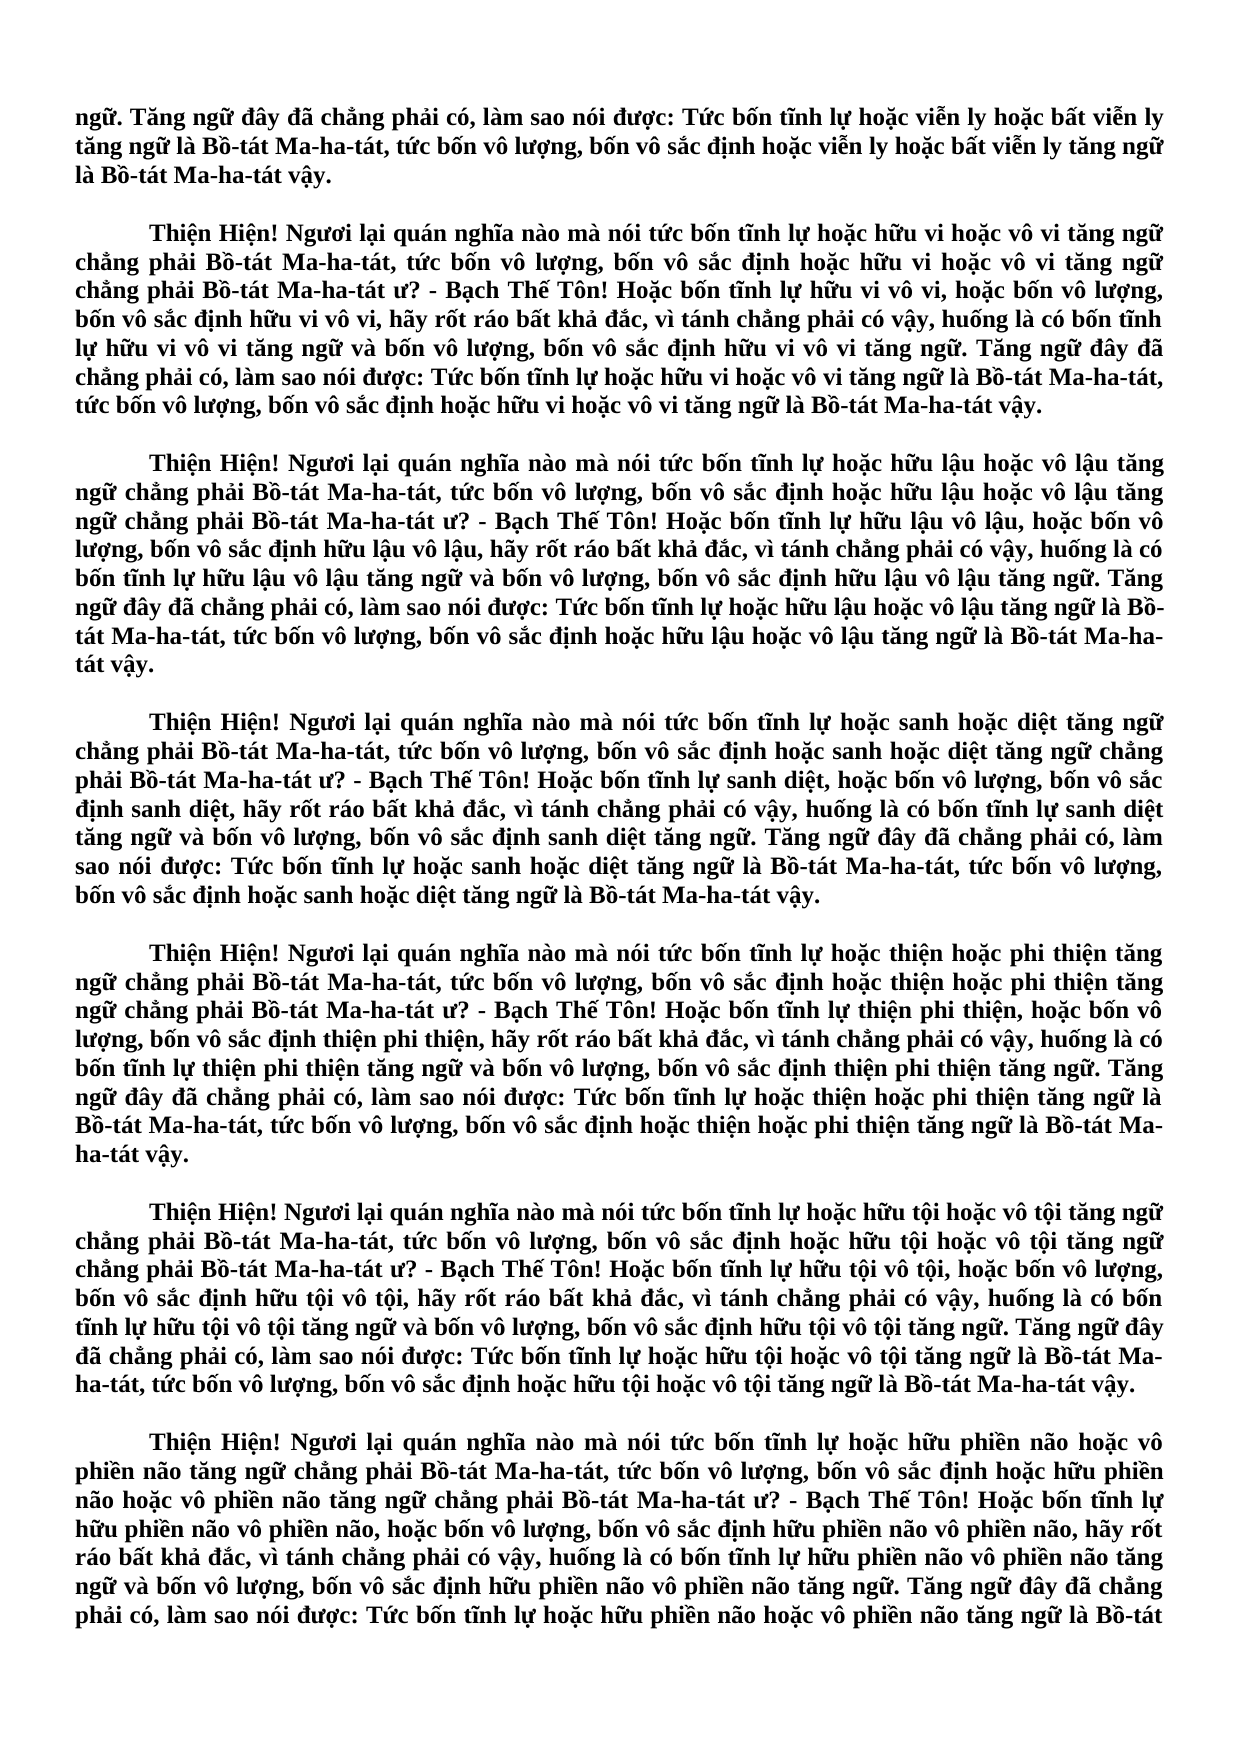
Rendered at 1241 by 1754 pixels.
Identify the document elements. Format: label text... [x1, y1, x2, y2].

text Thiện Hiện! Ngươi lại quán nghĩa nào mà nói tức bốn tĩnh lự hoặc hữu tội hoặc vô tội tăng ngữ chẳng phải Bồ-tát Ma-ha-tát, tức bốn vô lượng, bốn vô sắc định hoặc hữu tội hoặc vô tội tăng ngữ chẳng phải Bồ-tát Ma-ha-tát ư? - Bạch Thế Tôn! Hoặc bốn tĩnh lự hữu tội vô tội, hoặc bốn vô lượng, bốn vô sắc định hữu tội vô tội, hãy rốt ráo bất khả đắc, vì tánh chẳng phải có vậy, huống là có bốn tĩnh lự hữu tội vô tội tăng ngữ và bốn vô lượng, bốn vô sắc định hữu tội vô tội tăng ngữ. Tăng ngữ đây đã chẳng phải có, làm sao nói được: Tức bốn tĩnh lự hoặc hữu tội hoặc vô tội tăng ngữ là Bồ-tát Ma-ha-tát, tức bốn vô lượng, bốn vô sắc định hoặc hữu tội hoặc vô tội tăng ngữ là Bồ-tát Ma-ha-tát vậy. [75, 1197, 1165, 1398]
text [75, 1427, 1165, 1629]
text Thiện Hiện! Ngươi lại quán nghĩa nào mà nói tức bốn tĩnh lự hoặc sanh hoặc diệt tăng ngữ chẳng phải Bồ-tát Ma-ha-tát, tức bốn vô lượng, bốn vô sắc định hoặc sanh hoặc diệt tăng ngữ chẳng phải Bồ-tát Ma-ha-tát ư? - Bạch Thế Tôn! Hoặc bốn tĩnh lự sanh diệt, hoặc bốn vô lượng, bốn vô sắc định sanh diệt, hãy rốt ráo bất khả đắc, vì tánh chẳng phải có vậy, huống là có bốn tĩnh lự sanh diệt tăng ngữ và bốn vô lượng, bốn vô sắc định sanh diệt tăng ngữ. Tăng ngữ đây đã chẳng phải có, làm sao nói được: Tức bốn tĩnh lự hoặc sanh hoặc diệt tăng ngữ là Bồ-tát Ma-ha-tát, tức bốn vô lượng, bốn vô sắc định hoặc sanh hoặc diệt tăng ngữ là Bồ-tát Ma-ha-tát vậy. [75, 707, 1165, 909]
text Thiện Hiện! Ngươi lại quán nghĩa nào mà nói tức bốn tĩnh lự hoặc thiện hoặc phi thiện tăng ngữ chẳng phải Bồ-tát Ma-ha-tát, tức bốn vô lượng, bốn vô sắc định hoặc thiện hoặc phi thiện tăng ngữ chẳng phải Bồ-tát Ma-ha-tát ư? - Bạch Thế Tôn! Hoặc bốn tĩnh lự thiện phi thiện, hoặc bốn vô lượng, bốn vô sắc định thiện phi thiện, hãy rốt ráo bất khả đắc, vì tánh chẳng phải có vậy, huống là có bốn tĩnh lự thiện phi thiện tăng ngữ và bốn vô lượng, bốn vô sắc định thiện phi thiện tăng ngữ. Tăng ngữ đây đã chẳng phải có, làm sao nói được: Tức bốn tĩnh lự hoặc thiện hoặc phi thiện tăng ngữ là Bồ-tát Ma-ha-tát, tức bốn vô lượng, bốn vô sắc định hoặc thiện hoặc phi thiện tăng ngữ là Bồ-tát Ma-ha-tát vậy. [75, 938, 1165, 1168]
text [75, 102, 1165, 189]
text Thiện Hiện! Ngươi lại quán nghĩa nào mà nói tức bốn tĩnh lự hoặc hữu lậu hoặc vô lậu tăng ngữ chẳng phải Bồ-tát Ma-ha-tát, tức bốn vô lượng, bốn vô sắc định hoặc hữu lậu hoặc vô lậu tăng ngữ chẳng phải Bồ-tát Ma-ha-tát ư? - Bạch Thế Tôn! Hoặc bốn tĩnh lự hữu lậu vô lậu, hoặc bốn vô lượng, bốn vô sắc định hữu lậu vô lậu, hãy rốt ráo bất khả đắc, vì tánh chẳng phải có vậy, huống là có bốn tĩnh lự hữu lậu vô lậu tăng ngữ và bốn vô lượng, bốn vô sắc định hữu lậu vô lậu tăng ngữ. Tăng ngữ đây đã chẳng phải có, làm sao nói được: Tức bốn tĩnh lự hoặc hữu lậu hoặc vô lậu tăng ngữ là Bồ-tát Ma-ha-tát, tức bốn vô lượng, bốn vô sắc định hoặc hữu lậu hoặc vô lậu tăng ngữ là Bồ-tát Ma-ha-tát vậy. [75, 448, 1165, 678]
text Thiện Hiện! Ngươi lại quán nghĩa nào mà nói tức bốn tĩnh lự hoặc hữu vi hoặc vô vi tăng ngữ chẳng phải Bồ-tát Ma-ha-tát, tức bốn vô lượng, bốn vô sắc định hoặc hữu vi hoặc vô vi tăng ngữ chẳng phải Bồ-tát Ma-ha-tát ư? - Bạch Thế Tôn! Hoặc bốn tĩnh lự hữu vi vô vi, hoặc bốn vô lượng, bốn vô sắc định hữu vi vô vi, hãy rốt ráo bất khả đắc, vì tánh chẳng phải có vậy, huống là có bốn tĩnh lự hữu vi vô vi tăng ngữ và bốn vô lượng, bốn vô sắc định hữu vi vô vi tăng ngữ. Tăng ngữ đây đã chẳng phải có, làm sao nói được: Tức bốn tĩnh lự hoặc hữu vi hoặc vô vi tăng ngữ là Bồ-tát Ma-ha-tát, tức bốn vô lượng, bốn vô sắc định hoặc hữu vi hoặc vô vi tăng ngữ là Bồ-tát Ma-ha-tát vậy. [75, 218, 1165, 419]
